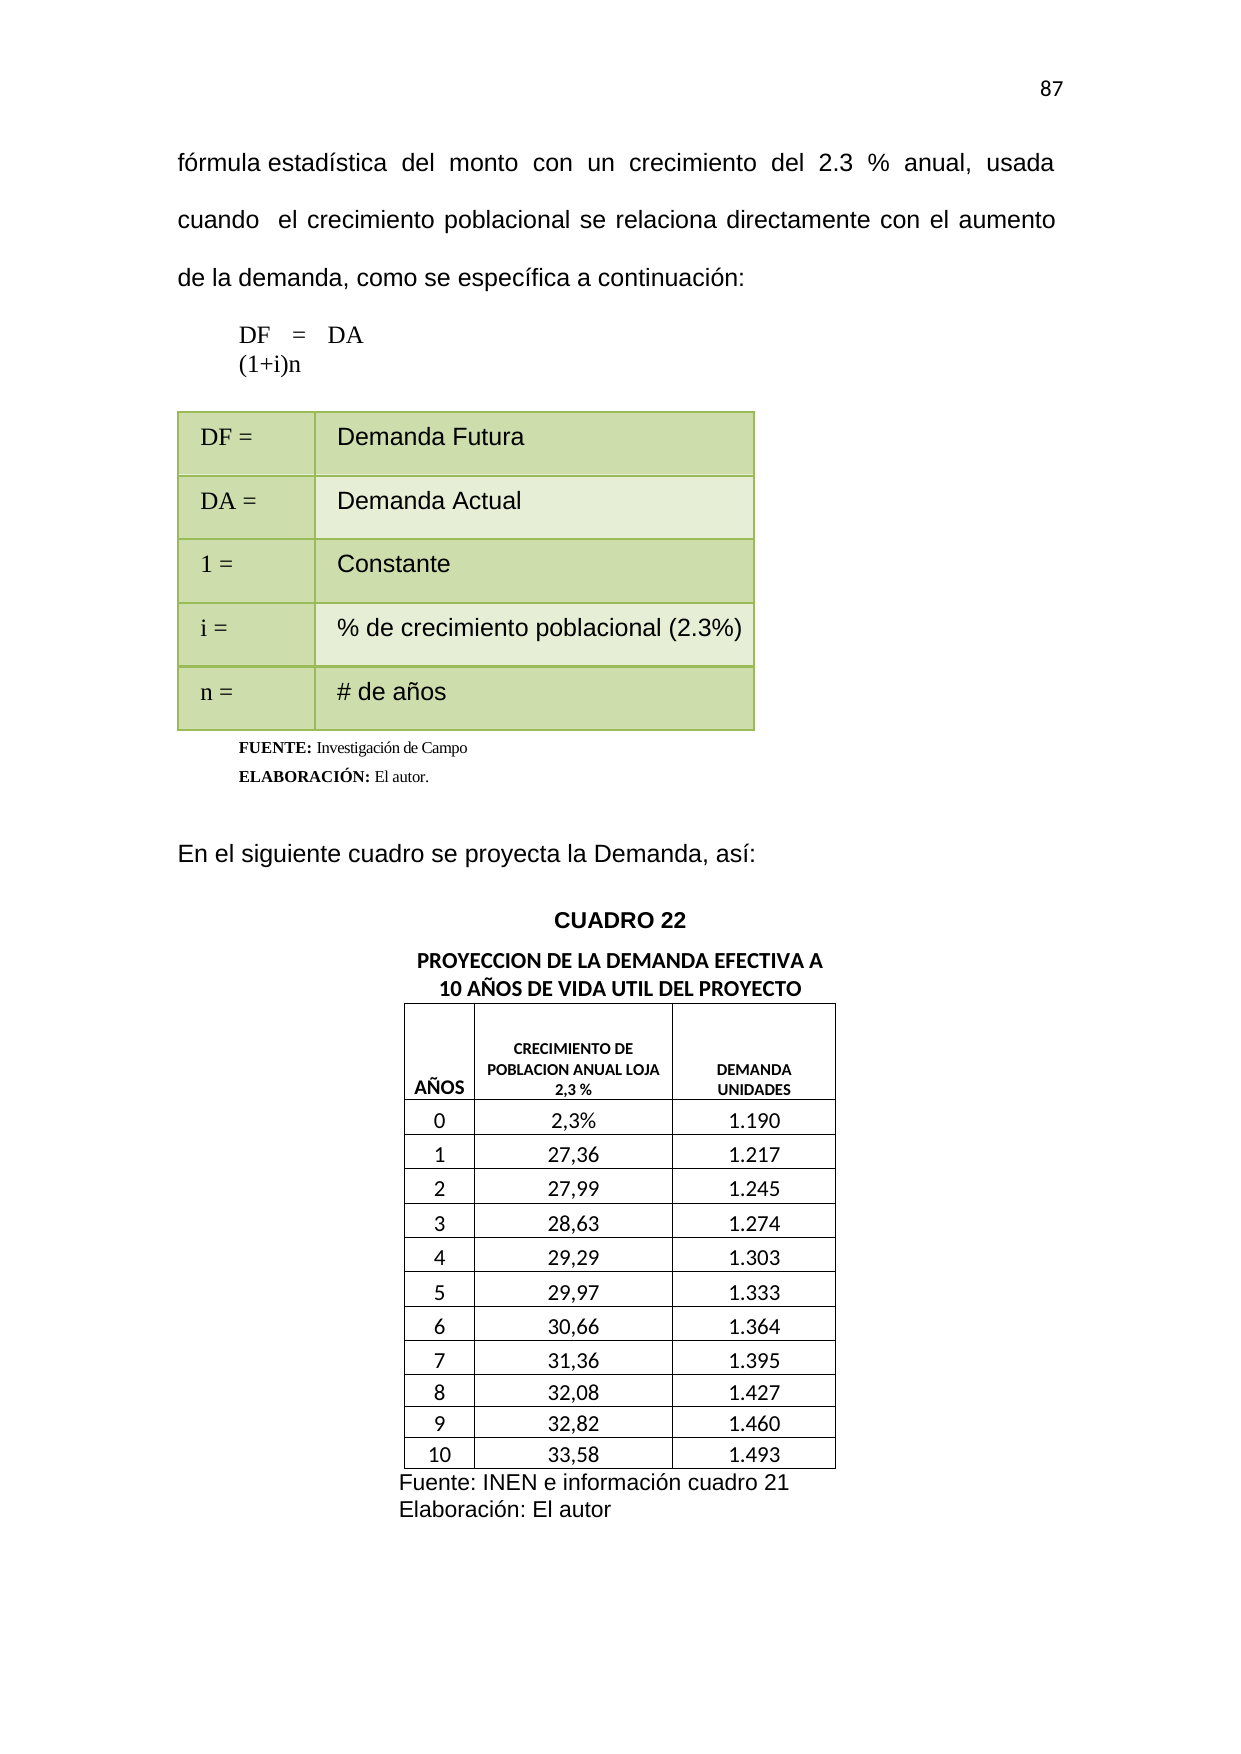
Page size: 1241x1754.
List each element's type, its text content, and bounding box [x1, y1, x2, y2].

table_cell 10 [405, 1438, 474, 1468]
table_cell 6 [405, 1307, 474, 1340]
table_cell 2 [405, 1169, 474, 1202]
table_cell 9 [405, 1407, 474, 1437]
table_cell 30,66 [475, 1307, 672, 1340]
table_cell 1.460 [673, 1407, 835, 1437]
text FUENTE: Investigación de Campo [238, 738, 512, 757]
table_cell Constante [316, 540, 753, 602]
table_cell AÑOS [405, 1004, 474, 1099]
text Fuente: INEN e información cuadro 21 [325, 1469, 1063, 1496]
table_cell 28,63 [475, 1204, 672, 1237]
table_cell 4 [405, 1238, 474, 1271]
table_cell i = [179, 604, 314, 665]
table_cell 32,08 [475, 1375, 672, 1406]
table_cell 1.190 [673, 1100, 835, 1134]
table_cell CRECIMIENTO DE POBLACION ANUAL LOJA 2,3 % [475, 1004, 672, 1099]
table_cell 1.303 [673, 1238, 835, 1271]
table_header Demanda Futura [316, 413, 753, 474]
table_cell 2,3% [475, 1100, 672, 1134]
table_cell Demanda Actual [316, 477, 753, 538]
table_cell 5 [405, 1272, 474, 1306]
table_cell 32,82 [475, 1407, 672, 1437]
table_cell # de años [316, 668, 753, 729]
table_cell 7 [405, 1341, 474, 1374]
table_cell DEMANDA UNIDADES [673, 1004, 835, 1099]
table_cell 0 [405, 1100, 474, 1134]
table_cell 31,36 [475, 1341, 672, 1374]
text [177, 148, 1057, 291]
table_cell 1.217 [673, 1135, 835, 1168]
table_cell 29,29 [475, 1238, 672, 1271]
table_cell % de crecimiento poblacional (2.3%) [316, 604, 753, 665]
text CUADRO 22 [177, 907, 1063, 933]
table_cell 1.333 [673, 1272, 835, 1306]
table_cell 1.427 [673, 1375, 835, 1406]
table_header PROYECCION DE LA DEMANDA EFECTIVA A 10 AÑOS DE VIDA UTIL DEL PROYECTO [405, 946, 836, 1002]
table_cell DA = [179, 477, 314, 538]
table_cell 8 [405, 1375, 474, 1406]
text En el siguiente cuadro se proyecta la Demanda, así: [177, 838, 1063, 867]
table_header DF = [179, 413, 314, 474]
table_cell 27,99 [475, 1169, 672, 1202]
table_cell 1.493 [673, 1438, 835, 1468]
text Elaboración: El autor [325, 1496, 1063, 1522]
table_cell 1.245 [673, 1169, 835, 1202]
table_cell n = [179, 668, 314, 729]
table_cell 1.274 [673, 1204, 835, 1237]
table_cell 1 = [179, 540, 314, 602]
table_cell 3 [405, 1204, 474, 1237]
table_cell 27,36 [475, 1135, 672, 1168]
table_cell 1.395 [673, 1341, 835, 1374]
table_cell 1 [405, 1135, 474, 1168]
text ELABORACIÓN: El autor. [238, 767, 581, 786]
text DF = DA (1+i)n [238, 320, 363, 378]
table_cell 1.364 [673, 1307, 835, 1340]
table_cell 33,58 [475, 1438, 672, 1468]
table_cell 29,97 [475, 1272, 672, 1306]
